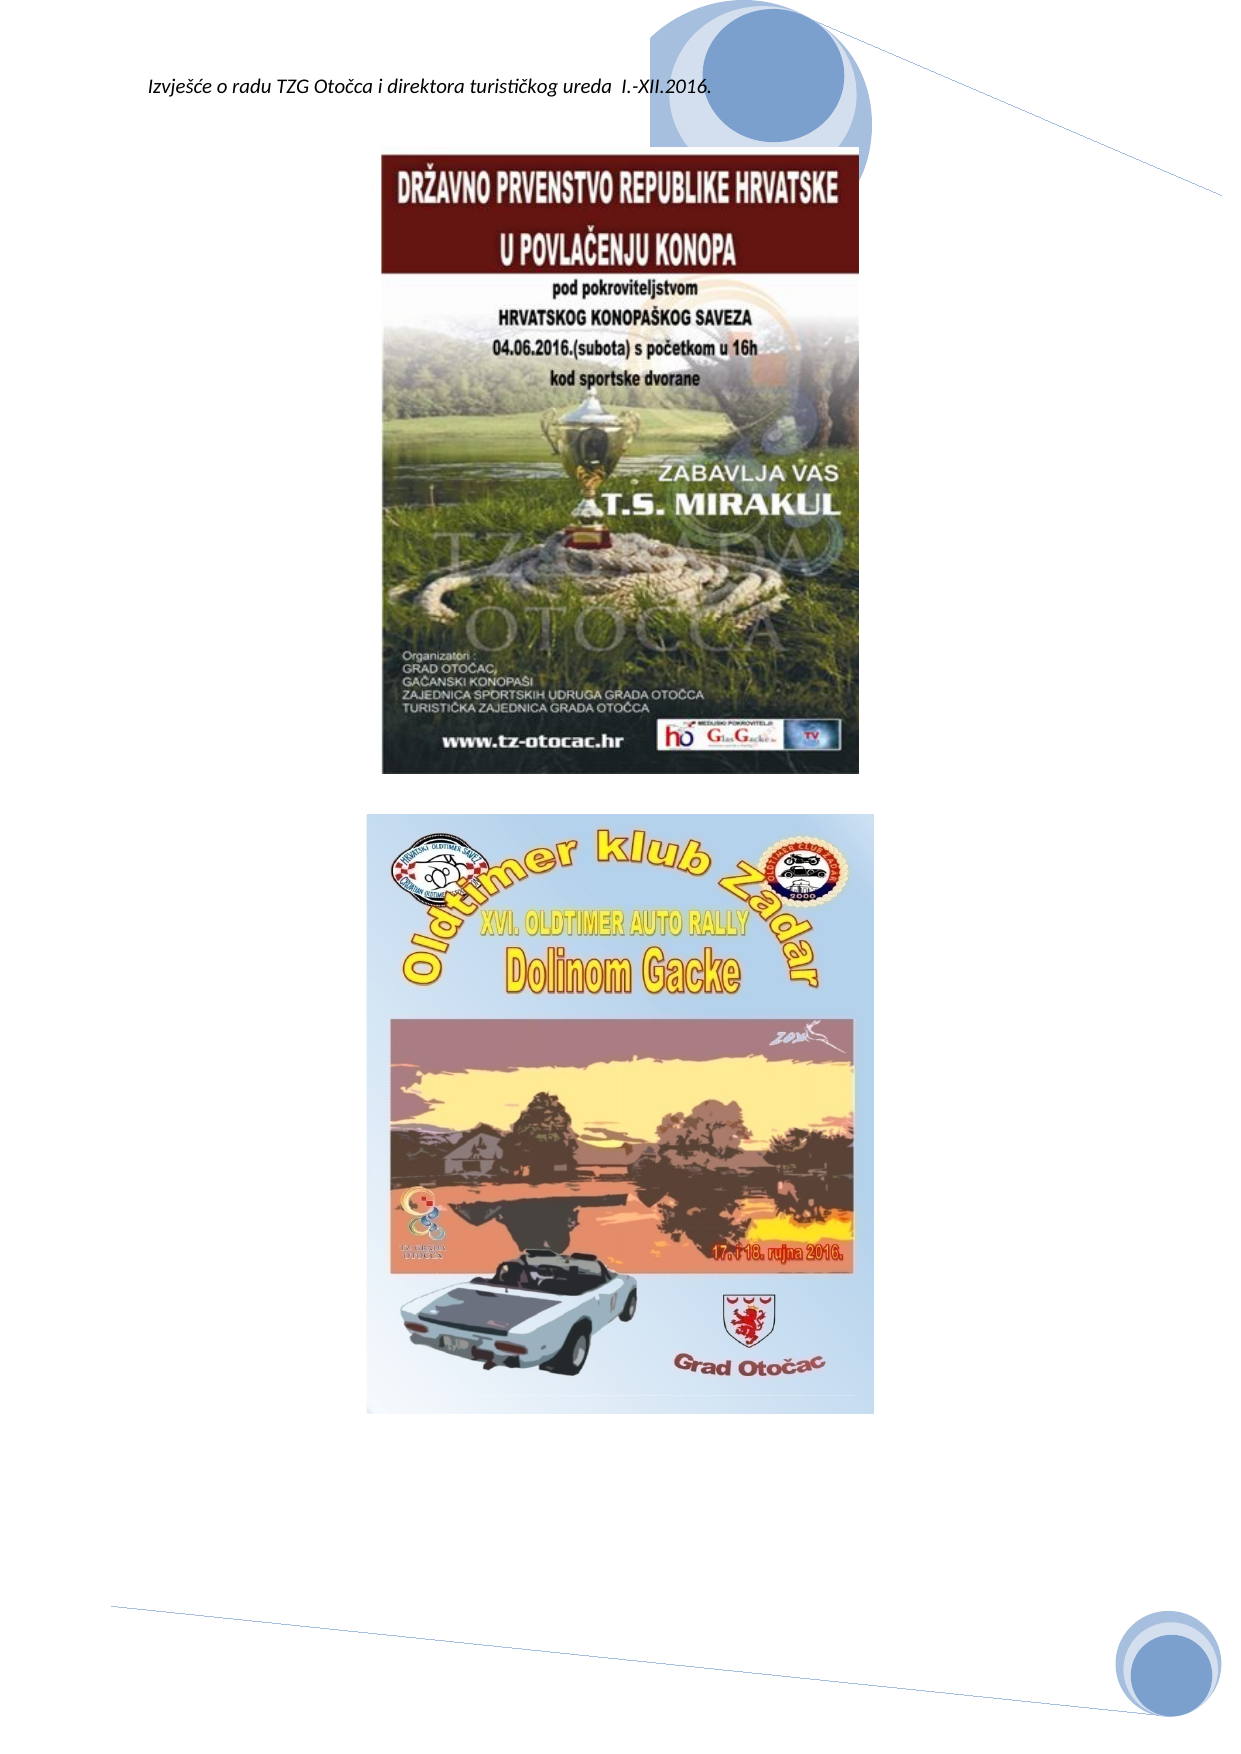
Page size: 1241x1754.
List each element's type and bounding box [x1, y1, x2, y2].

picture [366, 814, 874, 1414]
picture [381, 147, 859, 774]
